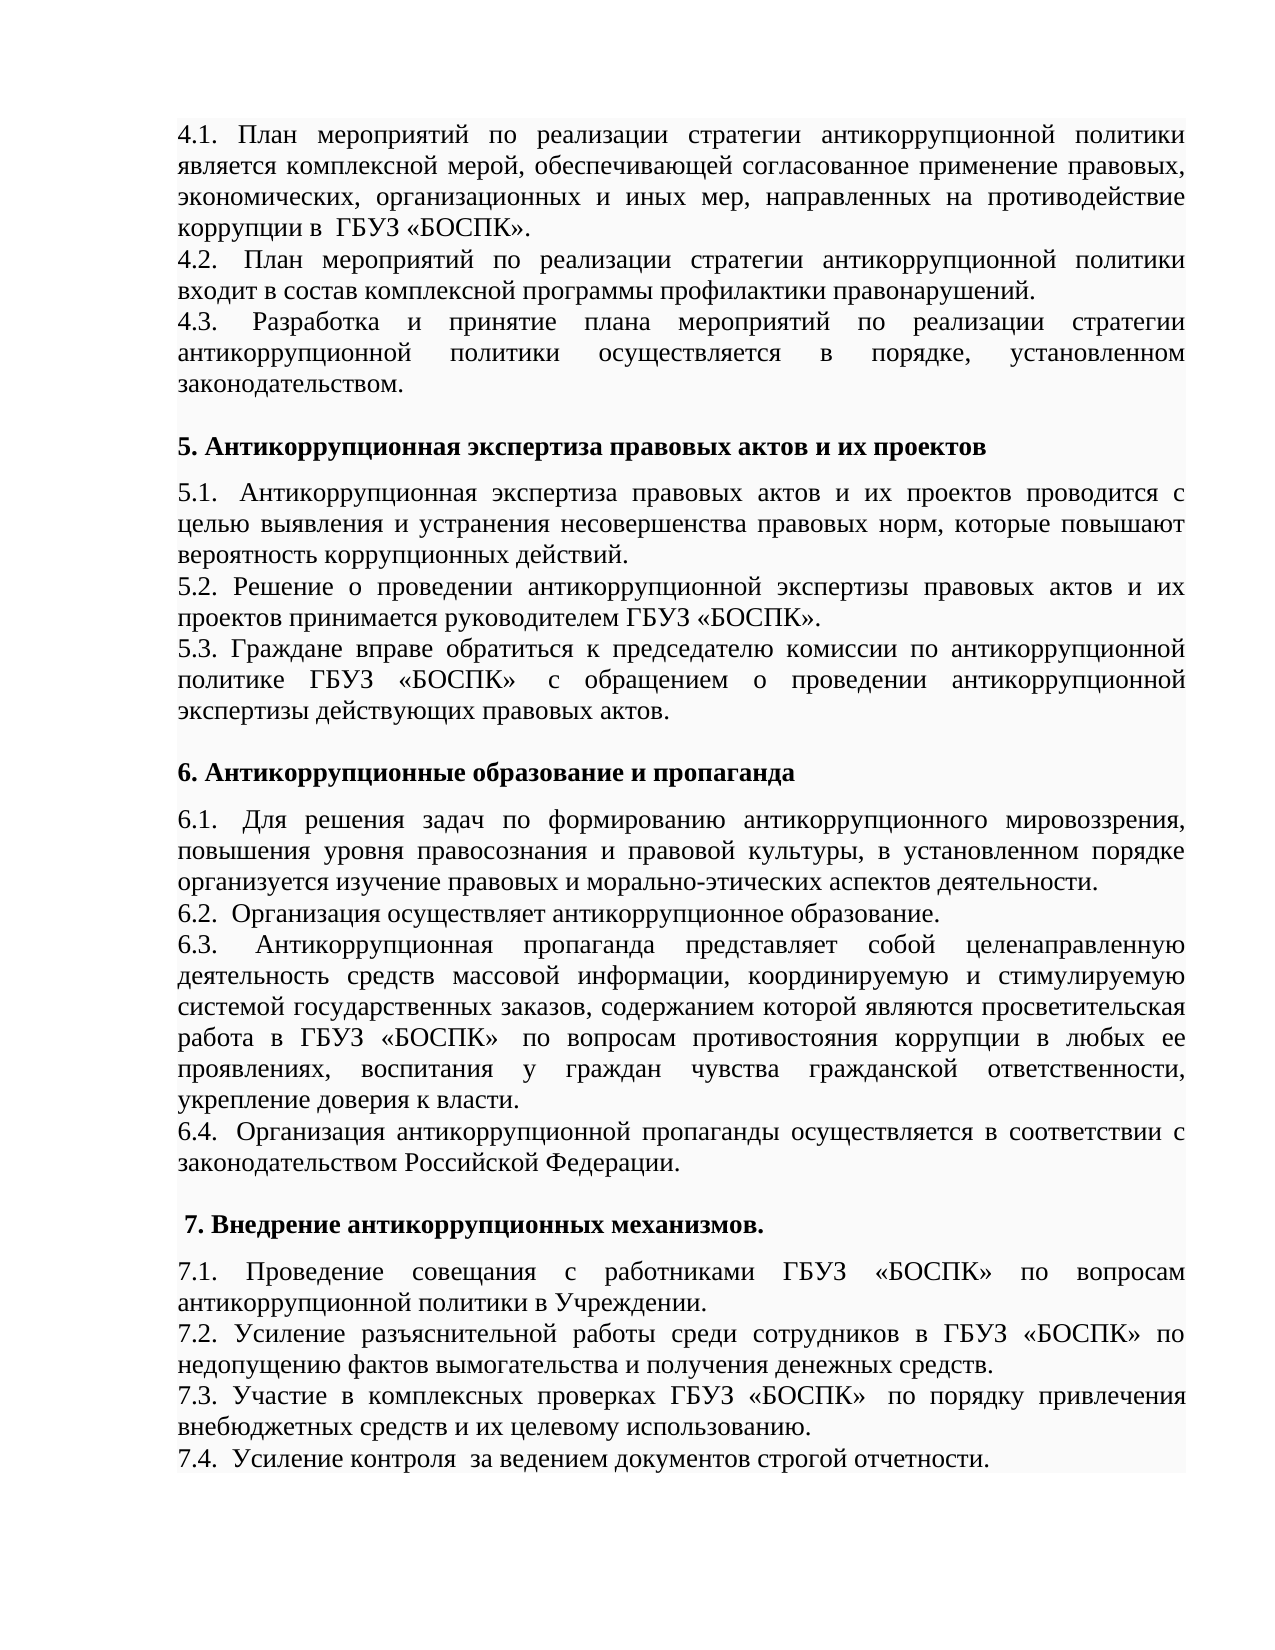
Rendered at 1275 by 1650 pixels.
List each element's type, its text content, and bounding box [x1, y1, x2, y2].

text 6. Антикоррупционные образование и пропаганда [177, 757, 1186, 788]
text 5.2. Решение о проведении антикоррупционной экспертизы правовых актов и их проектов принимается руководителем ГБУЗ «БОСПК». [177, 570, 1186, 632]
text 6.4. Организация антикоррупционной пропаганды осуществляется в соответствии с законодательством Российской Федерации. [177, 1115, 1186, 1177]
text 4.3. Разработка и принятие плана мероприятий по реализации стратегии антикоррупционной политики осуществляется в порядке, установленном законодательством. [177, 305, 1186, 398]
text 5.1. Антикоррупционная экспертиза правовых актов и их проектов проводится с целью выявления и устранения несовершенства правовых норм, которые повышают вероятность коррупционных действий. [177, 476, 1186, 570]
text 5.3. Граждане вправе обратиться к председателю комиссии по антикоррупционной политике ГБУЗ «БОСПК» с обращением о проведении антикоррупционной экспертизы действующих правовых актов. [177, 632, 1186, 725]
text 6.3. Антикоррупционная пропаганда представляет собой целенаправленную деятельность средств массовой информации, координируемую и стимулируемую системой государственных заказов, содержанием которой являются просветительская работа в ГБУЗ «БОСПК» по вопросам противостояния коррупции в любых ее проявлениях, воспитания у граждан чувства гражданской ответственности, укрепление доверия к власти. [177, 928, 1186, 1115]
text 7.2. Усиление разъяснительной работы среди сотрудников в ГБУЗ «БОСПК» по недопущению фактов вымогательства и получения денежных средств. [177, 1317, 1186, 1379]
text 4.2. План мероприятий по реализации стратегии антикоррупционной политики входит в состав комплексной программы профилактики правонарушений. [177, 243, 1186, 305]
text 7.3. Участие в комплексных проверках ГБУЗ «БОСПК» по порядку привлечения внебюджетных средств и их целевому использованию. [177, 1379, 1186, 1442]
text 4.1. План мероприятий по реализации стратегии антикоррупционной политики является комплексной мерой, обеспечивающей согласованное применение правовых, экономических, организационных и иных мер, направленных на противодействие коррупции в ГБУЗ «БОСПК». [177, 118, 1186, 243]
text 7. Внедрение антикоррупционных механизмов. [177, 1208, 1186, 1239]
text 7.1. Проведение совещания с работниками ГБУЗ «БОСПК» по вопросам антикоррупционной политики в Учреждении. [177, 1255, 1186, 1317]
text 5. Антикоррупционная экспертиза правовых актов и их проектов [177, 429, 1186, 461]
text 7.4. Усиление контроля за ведением документов строгой отчетности. [177, 1442, 1186, 1473]
text 6.1. Для решения задач по формированию антикоррупционного мировоззрения, повышения уровня правосознания и правовой культуры, в установленном порядке организуется изучение правовых и морально-этических аспектов деятельности. [177, 803, 1186, 897]
text 6.2. Организация осуществляет антикоррупционное образование. [177, 897, 1186, 928]
